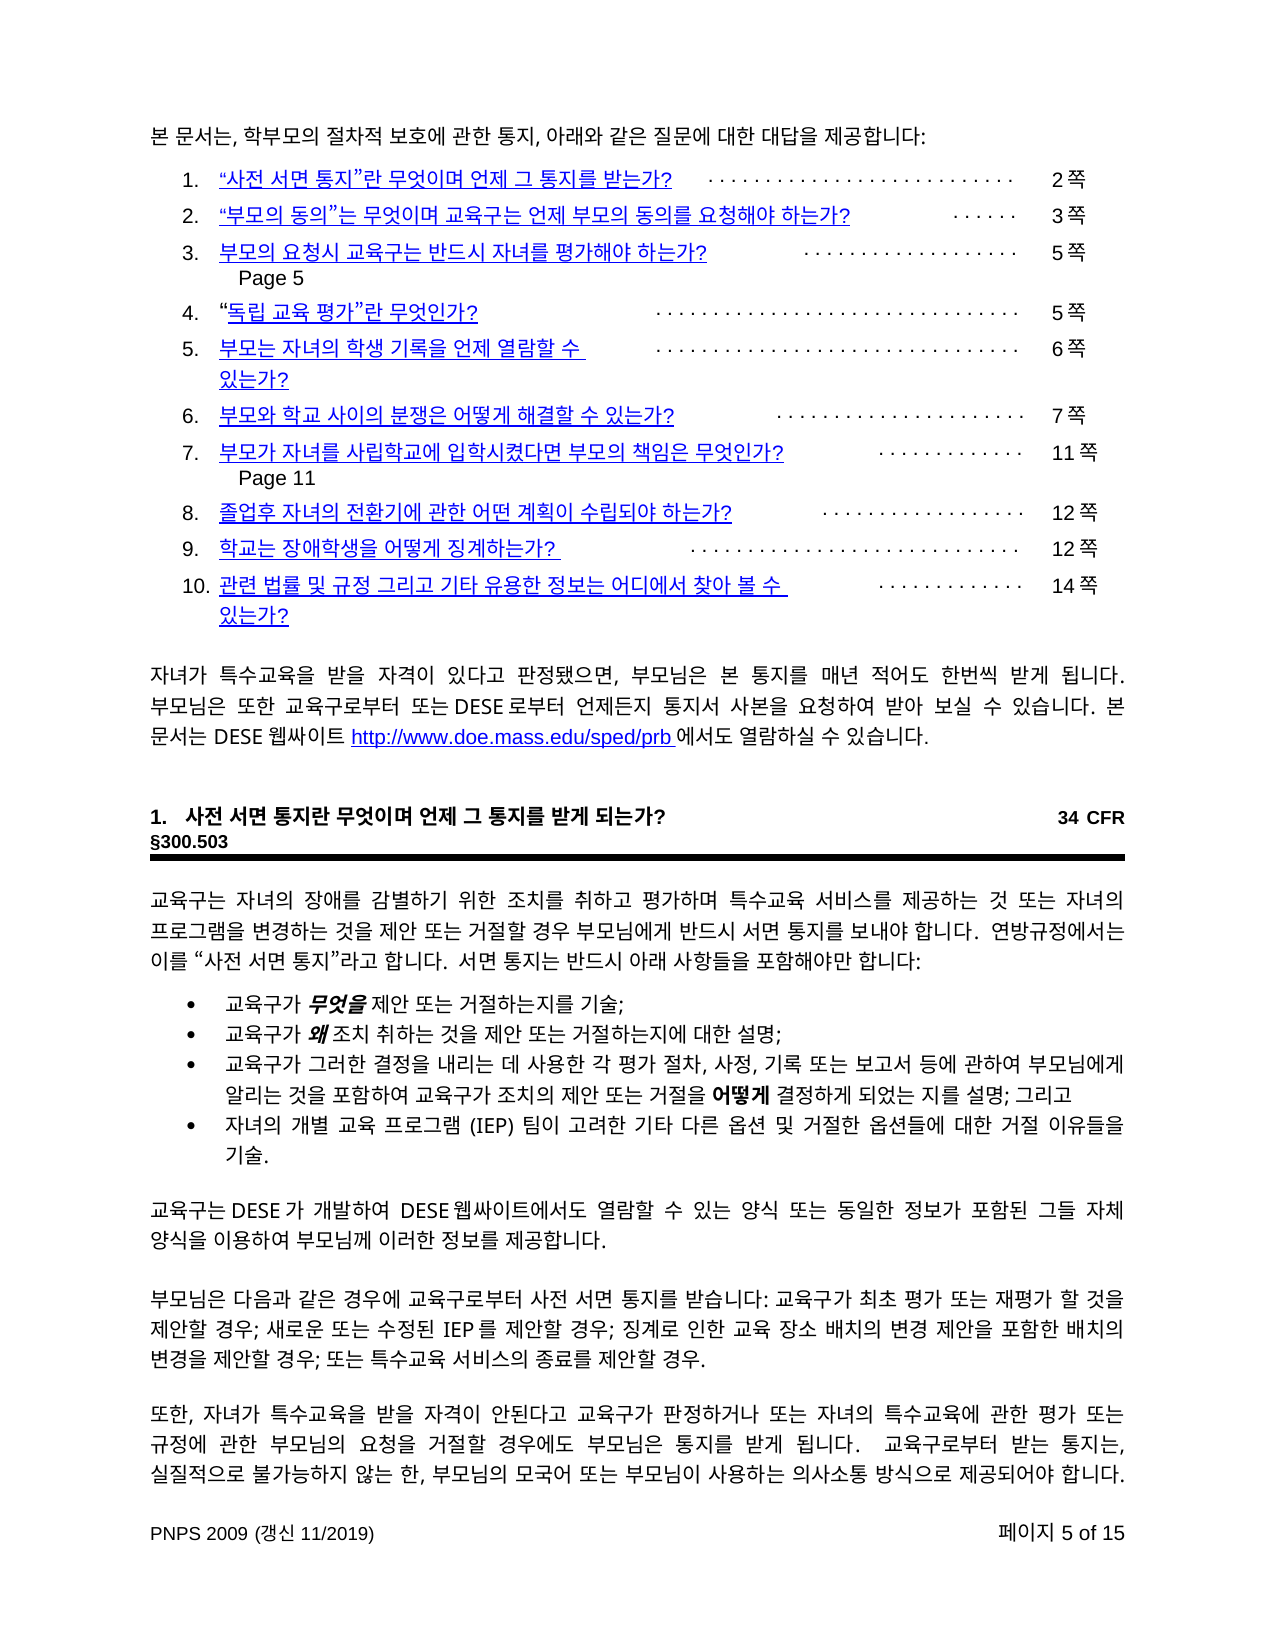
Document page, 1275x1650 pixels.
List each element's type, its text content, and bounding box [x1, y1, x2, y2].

table_cell 5쪽 [1040, 236, 1146, 296]
text 교육구는 자녀의 장애를 감별하기 위한 조치를 취하고 평가하며 특수교육 서비스를 제공하는 것 또는 자녀의 프로그램을 변경하는 것을 제안 또는 거절할 경우 부모님에게 반드시 서면 통지를 보내야 합니다. 연방규정에서는 이를 “사전 서면 통지”라고 합니다. 서면 통지는 반드시 아래 사항들을 포함해야만 합니다: [150, 885, 1125, 976]
table_cell 7쪽 [1040, 399, 1146, 436]
table_cell 부모의 요청시 교육구는 반드시 자녀를 평가해야 하는가? Page 5 [171, 236, 792, 296]
table_cell . . . . . . . . . . . . . . . . . . [811, 496, 1040, 533]
table_header . . . . . . . . . . . . . . . . . . . . . . . . . . . [696, 163, 1040, 199]
table_cell 5쪽 [1040, 296, 1146, 333]
text 자녀가 특수교육을 받을 자격이 있다고 판정됐으면, 부모님은 본 통지를 매년 적어도 한번씩 받게 됩니다. 부모님은 또한 교육구로부터 또는DESE로부터 언제든지 통지서 사본을 요청하여 받아 보실 수 있습니다. 본 문서는 DESE 웹싸이트 http://www.doe.mass.edu/sped/prb에서도 열람하실 수 있습니다. [150, 660, 1125, 751]
text 부모님은 다음과 같은 경우에 교육구로부터 사전 서면 통지를 받습니다: 교육구가 최초 평가 또는 재평가 할 것을 제안할 경우; 새로운 또는 수정된 IEP를 제안할 경우; 징계로 인한 교육 장소 배치의 변경 제안을 포함한 배치의 변경을 제안할 경우; 또는 특수교육 서비스의 종료를 제안할 경우. [150, 1283, 1125, 1374]
table_cell 관련 법률 및 규정 그리고 기타 유용한 정보는 어디에서 찾아 볼 수 있는가? [171, 569, 867, 636]
table_cell 졸업후 자녀의 전환기에 관한 어떤 계획이 수립되야 하는가? [171, 496, 811, 533]
table_cell . . . . . . . . . . . . . . . . . . . . . . . . . . . . . . . . [644, 296, 1040, 333]
table_cell 부모는 자녀의 학생 기록을 언제 열람할 수 있는가? [171, 333, 644, 399]
table_cell . . . . . . . . . . . . . . . . . . . . . . . . . . . . . [679, 533, 1040, 569]
list 교육구가 그러한 결정을 내리는 데 사용한 각 평가 절차, 사정, 기록 또는 보고서 등에 관하여 부모님에게 알리는 것을 포함하여 교육구가 조치의 제안 또는 거절을 어떻게 결정하게 되었는 지를 설명; 그리고 [187, 1049, 1125, 1109]
table_cell 학교는 장애학생을 어떻게 징계하는가? [171, 533, 679, 569]
text 본 문서는, 학부모의 절차적 보호에 관한 통지, 아래와 같은 질문에 대한 대답을 제공합니다: [535, 120, 1125, 150]
subtitle 1. 사전 서면 통지란 무엇이며 언제 그 통지를 받게 되는가? 34 CFR §300.503 [150, 801, 1125, 854]
table_header 2쪽 [1040, 163, 1146, 199]
table_cell . . . . . . . . . . . . . [867, 436, 1040, 496]
table_cell 12쪽 [1040, 496, 1146, 533]
list 교육구가 무엇을 제안 또는 거절하는지를 기술; [187, 988, 1125, 1018]
table_cell 12쪽 [1040, 533, 1146, 569]
list 자녀의 개별 교육 프로그램 (IEP) 팀이 고려한 기타 다른 옵션 및 거절한 옵션들에 대한 거절 이유들을 기술. [187, 1109, 1125, 1170]
table_cell . . . . . . . . . . . . . . . . . . . . . . . . . . . . . . . . [644, 333, 1040, 399]
table_cell 3쪽 [1040, 199, 1146, 236]
table_header “사전 서면 통지”란 무엇이며 언제 그 통지를 받는가? [171, 163, 696, 199]
table_cell “독립 교육 평가”란 무엇인가? [171, 296, 644, 333]
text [150, 1398, 1125, 1489]
text 교육구는DESE가 개발하여 DESE웹싸이트에서도 열람할 수 있는 양식 또는 동일한 정보가 포함된 그들 자체 양식을 이용하여 부모님께 이러한 정보를 제공합니다. [150, 1194, 1125, 1254]
table_cell 6쪽 [1040, 333, 1146, 399]
table_cell . . . . . . . . . . . . . . . . . . . . . . [765, 399, 1040, 436]
table_cell . . . . . . . . . . . . . . . . . . . [792, 236, 1040, 296]
list 교육구가 왜 조치 취하는 것을 제안 또는 거절하는지에 대한 설명; [187, 1018, 1125, 1049]
table_cell 11쪽 [1040, 436, 1146, 496]
table_cell “부모의 동의”는 무엇이며 교육구는 언제 부모의 동의를 요청해야 하는가? [171, 199, 941, 236]
table_cell . . . . . . . . . . . . . [867, 569, 1040, 636]
table_cell 부모와 학교 사이의 분쟁은 어떻게 해결할 수 있는가? [171, 399, 765, 436]
text 본 문서는, 학부모의 절차적 보호에 관한 통지, 아래와 같은 질문에 대한 대답을 제공합니다: [150, 120, 326, 150]
table_cell . . . . . . [941, 199, 1040, 236]
table_cell 부모가 자녀를 사립학교에 입학시켰다면 부모의 책임은 무엇인가? Page 11 [171, 436, 867, 496]
table_cell 14쪽 [1040, 569, 1146, 636]
